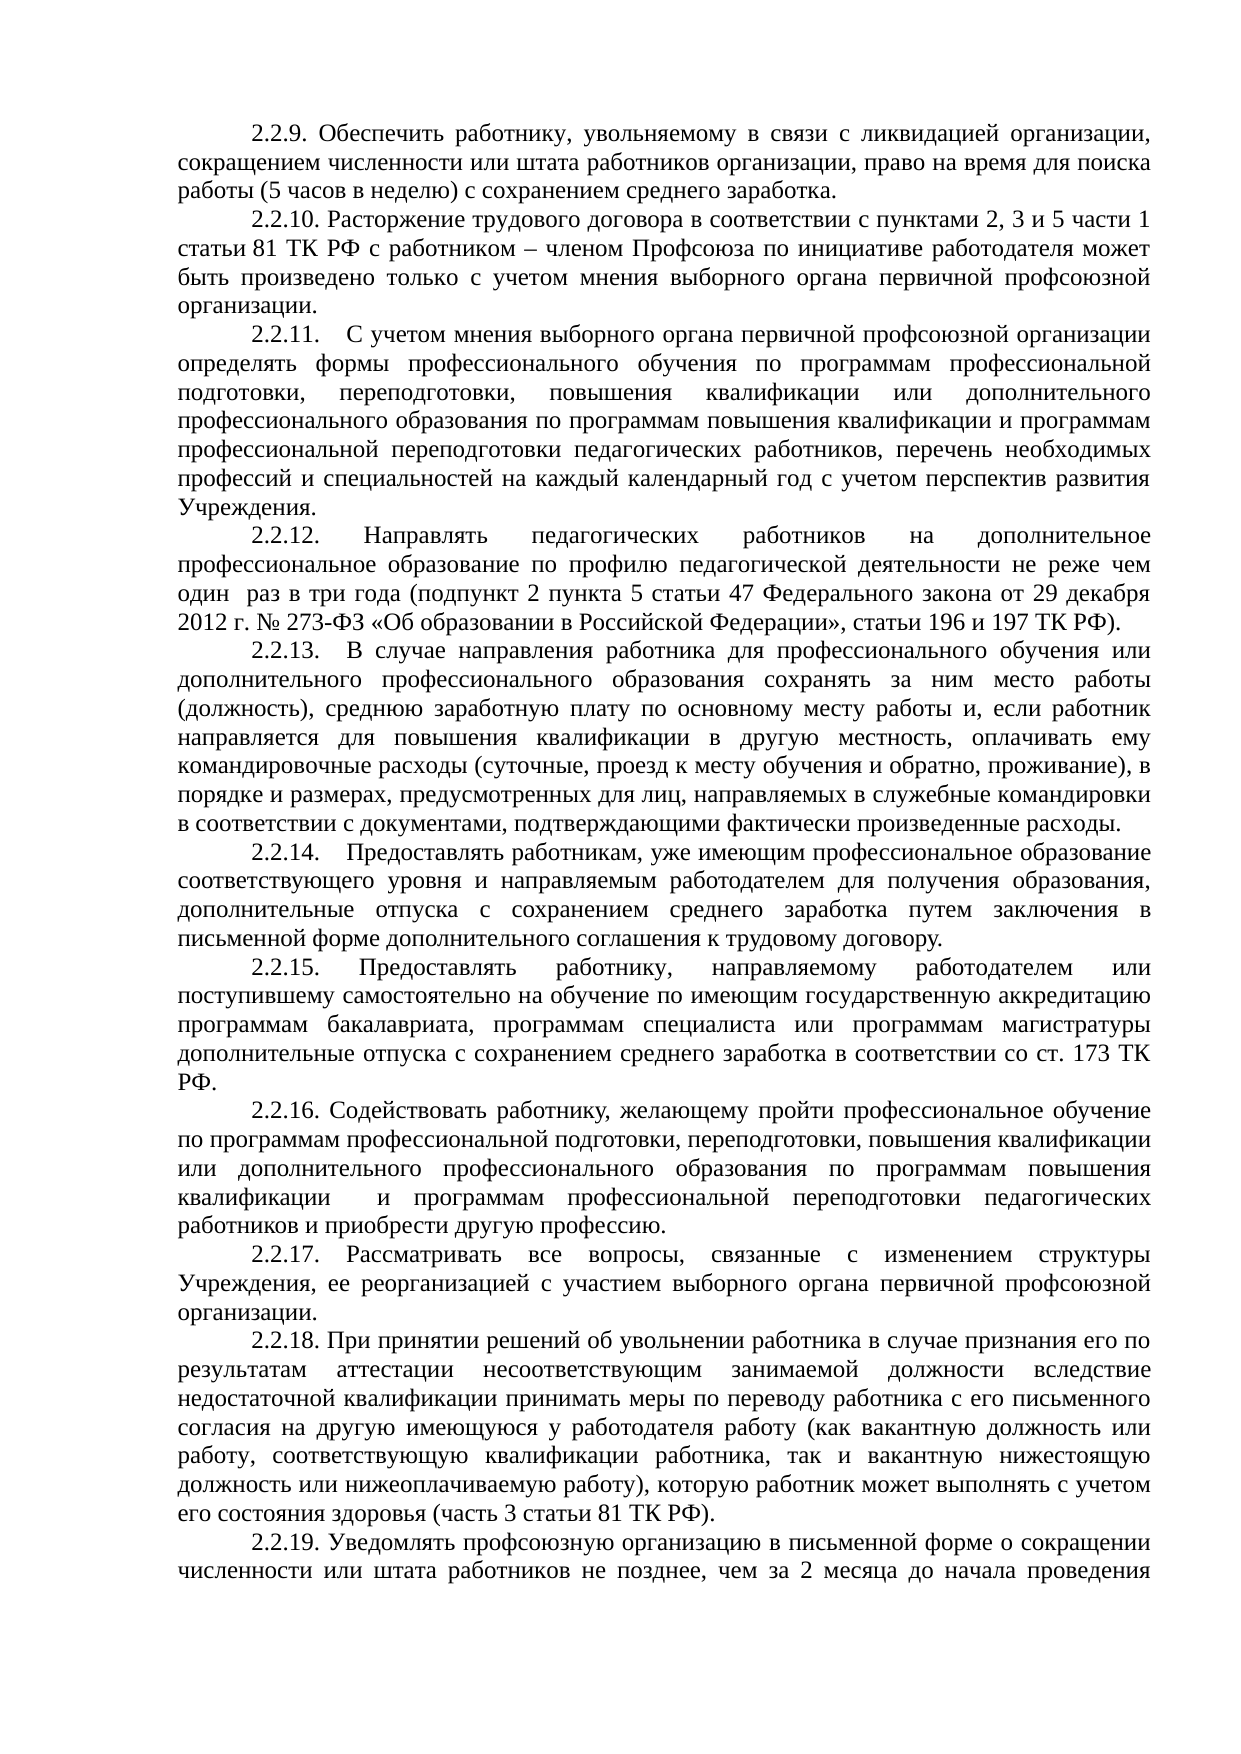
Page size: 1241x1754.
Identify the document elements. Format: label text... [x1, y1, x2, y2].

text 2.2.15. Предоставлять работнику, направляемому работодателем или поступившему самостоятельно на обучение по имеющим государственную аккредитацию программам бакалавриата, программам специалиста или программам магистратуры дополнительные отпуска с сохранением среднего заработка в соответствии со ст. 173 ТК РФ. [177, 952, 1152, 1096]
text 2.2.17. Рассматривать все вопросы, связанные с изменением структуры Учреждения, ее реорганизацией с участием выборного органа первичной профсоюзной организации. [177, 1239, 1152, 1326]
text 2.2.11. С учетом мнения выборного органа первичной профсоюзной организации определять формы профессионального обучения по программам профессиональной подготовки, переподготовки, повышения квалификации или дополнительного профессионального образования по программам повышения квалификации и программам профессиональной переподготовки педагогических работников, перечень необходимых профессий и специальностей на каждый календарный год с учетом перспектив развития Учреждения. [177, 319, 1152, 521]
text 2.2.9. Обеспечить работнику, увольняемому в связи с ликвидацией организации, сокращением численности или штата работников организации, право на время для поиска работы (5 часов в неделю) с сохранением среднего заработка. [177, 118, 1152, 204]
text 2.2.10. Расторжение трудового договора в соответствии с пунктами 2, 3 и 5 части 1 статьи 81 ТК РФ с работником – членом Профсоюза по инициативе работодателя может быть произведено только с учетом мнения выборного органа первичной профсоюзной организации. [177, 204, 1152, 319]
text 2.2.18. При принятии решений об увольнении работника в случае признания его по результатам аттестации несоответствующим занимаемой должности вследствие недостаточной квалификации принимать меры по переводу работника с его письменного согласия на другую имеющуюся у работодателя работу (как вакантную должность или работу, соответствующую квалификации работника, так и вакантную нижестоящую должность или нижеоплачиваемую работу), которую работник может выполнять с учетом его состояния здоровья (часть 3 статьи 81 ТК РФ). [177, 1326, 1152, 1527]
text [177, 1527, 1152, 1584]
text 2.2.12. Направлять педагогических работников на дополнительное профессиональное образование по профилю педагогической деятельности не реже чем один раз в три года (подпункт 2 пункта 5 статьи 47 Федерального закона от 29 декабря . № 273-ФЗ «Об образовании в Российской Федерации», статьи 196 и 197 ТК РФ). [177, 521, 1152, 636]
text 2.2.13. В случае направления работника для профессионального обучения или дополнительного профессионального образования сохранять за ним место работы (должность), среднюю заработную плату по основному месту работы и, если работник направляется для повышения квалификации в другую местность, оплачивать ему командировочные расходы (суточные, проезд к месту обучения и обратно, проживание), в порядке и размерах, предусмотренных для лиц, направляемых в служебные командировки в соответствии с документами, подтверждающими фактически произведенные расходы. [177, 636, 1152, 837]
text 2.2.16. Содействовать работнику, желающему пройти профессиональное обучение по программам профессиональной подготовки, переподготовки, повышения квалификации или дополнительного профессионального образования по программам повышения квалификации и программам профессиональной переподготовки педагогических работников и приобрести другую профессию. [177, 1096, 1152, 1239]
text 2.2.14. Предоставлять работникам, уже имеющим профессиональное образование соответствующего уровня и направляемым работодателем для получения образования, дополнительные отпуска с сохранением среднего заработка путем заключения в письменной форме дополнительного соглашения к трудовому договору. [177, 837, 1152, 952]
